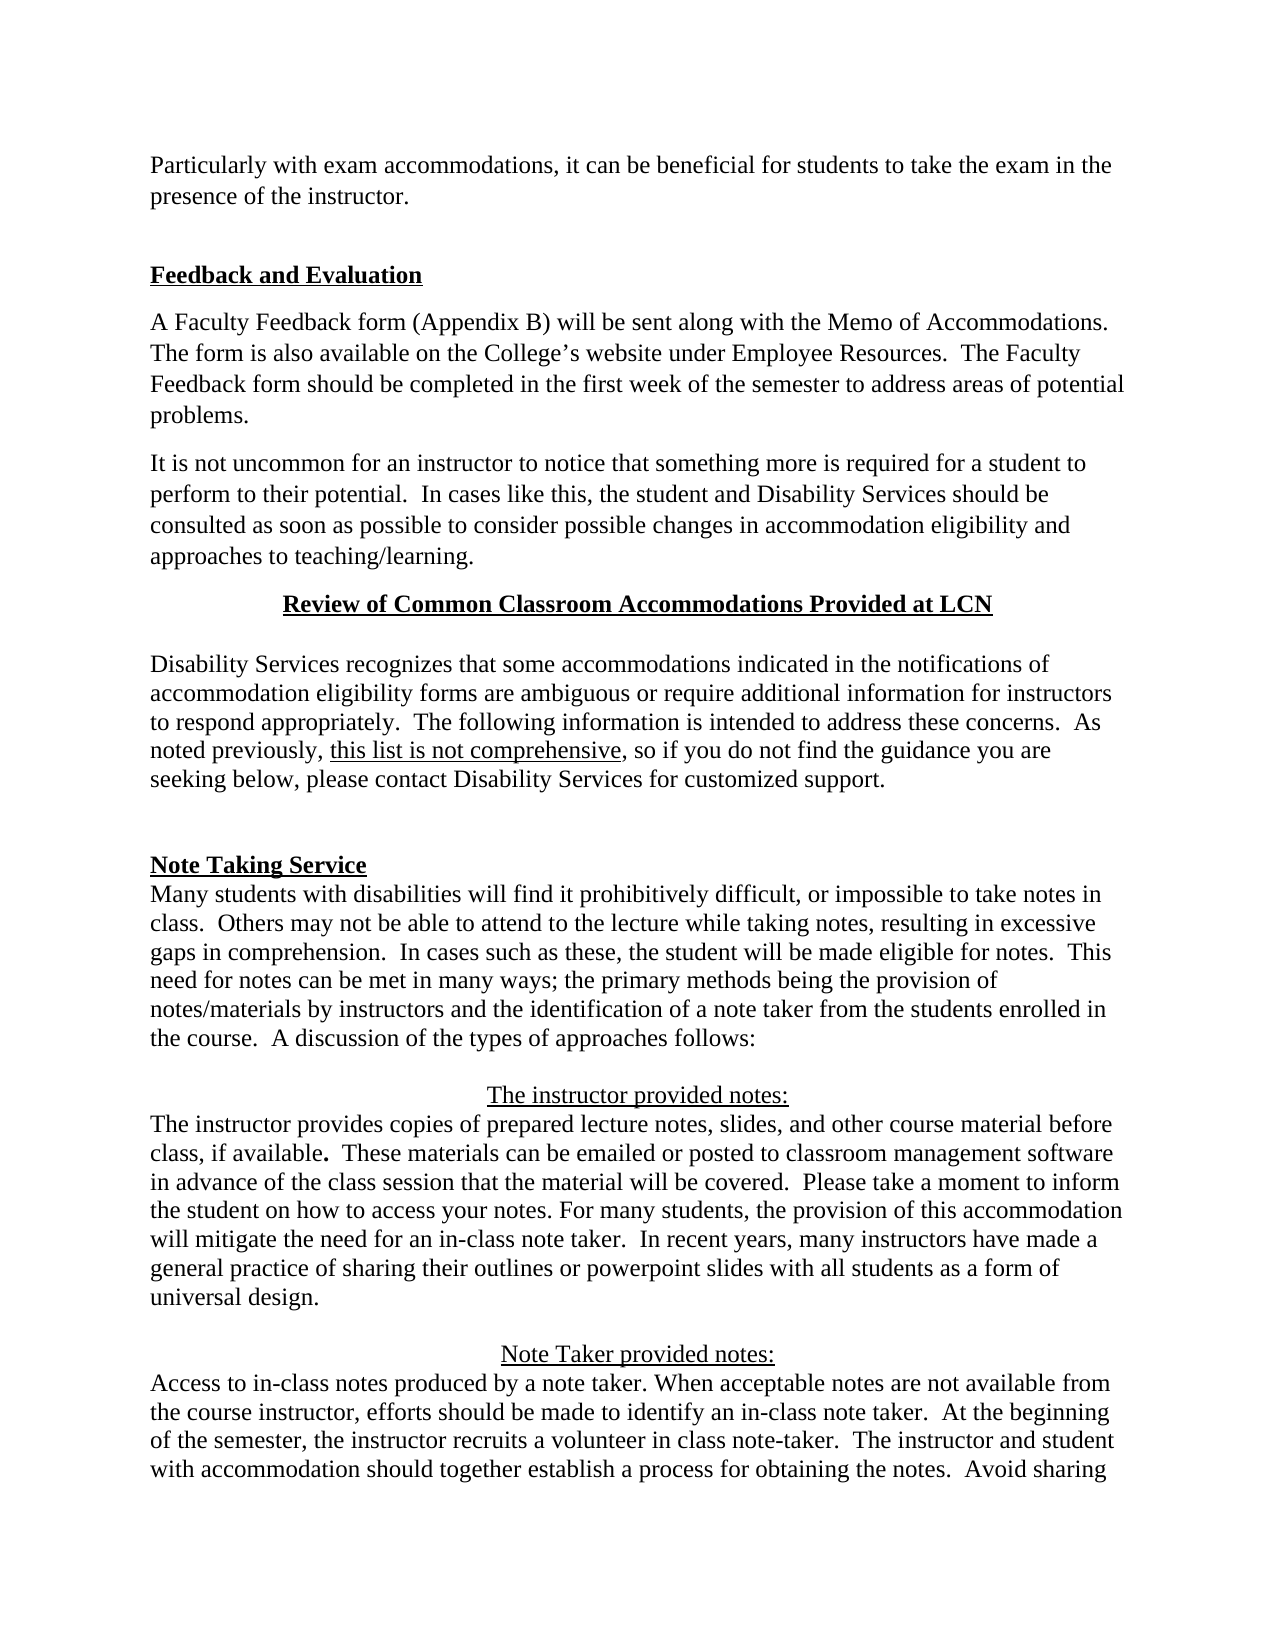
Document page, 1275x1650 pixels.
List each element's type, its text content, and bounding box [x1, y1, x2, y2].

text Disability Services recognizes that some accommodations indicated in the notifications of accommodation eligibility forms are ambiguous or require additional information for instructors to respond appropriately. The following information is intended to address these concerns. As noted previously, this list is not comprehensive, so if you do not find the guidance you are seeking below, please contact Disability Services for customized support. [150, 649, 1125, 793]
text Review of Common Classroom Accommodations Provided at LCN [150, 589, 1125, 618]
text Note Taker provided notes: [150, 1339, 1125, 1368]
text The instructor provides copies of prepared lecture notes, slides, and other course material before class, if available. These materials can be emailed or posted to classroom management software in advance of the class session that the material will be covered. Please take a moment to inform the student on how to access your notes. For many students, the provision of this accommodation will mitigate the need for an in-class note taker. In recent years, many instructors have made a general practice of sharing their outlines or powerpoint slides with all students as a form of universal design. [150, 1109, 1125, 1310]
text A Faculty Feedback form (Appendix B) will be sent along with the Memo of Accommodations. The form is also available on the College’s website under Employee Resources. The Faculty Feedback form should be completed in the first week of the semester to address areas of potential problems. [150, 307, 1125, 429]
text The instructor provided notes: [150, 1080, 1125, 1109]
text Feedback and Evaluation [150, 260, 1125, 288]
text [150, 150, 1125, 210]
text It is not uncommon for an instructor to notice that something more is required for a student to perform to their potential. In cases like this, the student and Disability Services should be consulted as soon as possible to consider possible changes in accommodation eligibility and approaches to teaching/learning. [150, 448, 1125, 570]
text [150, 1368, 1125, 1483]
text Many students with disabilities will find it prohibitively difficult, or impossible to take notes in class. Others may not be able to attend to the lecture while taking notes, resulting in excessive gaps in comprehension. In cases such as these, the student will be made eligible for notes. This need for notes can be met in many ways; the primary methods being the provision of notes/materials by instructors and the identification of a note taker from the students enrolled in the course. A discussion of the types of approaches follows: [150, 879, 1125, 1052]
text Note Taking Service [150, 850, 1125, 879]
